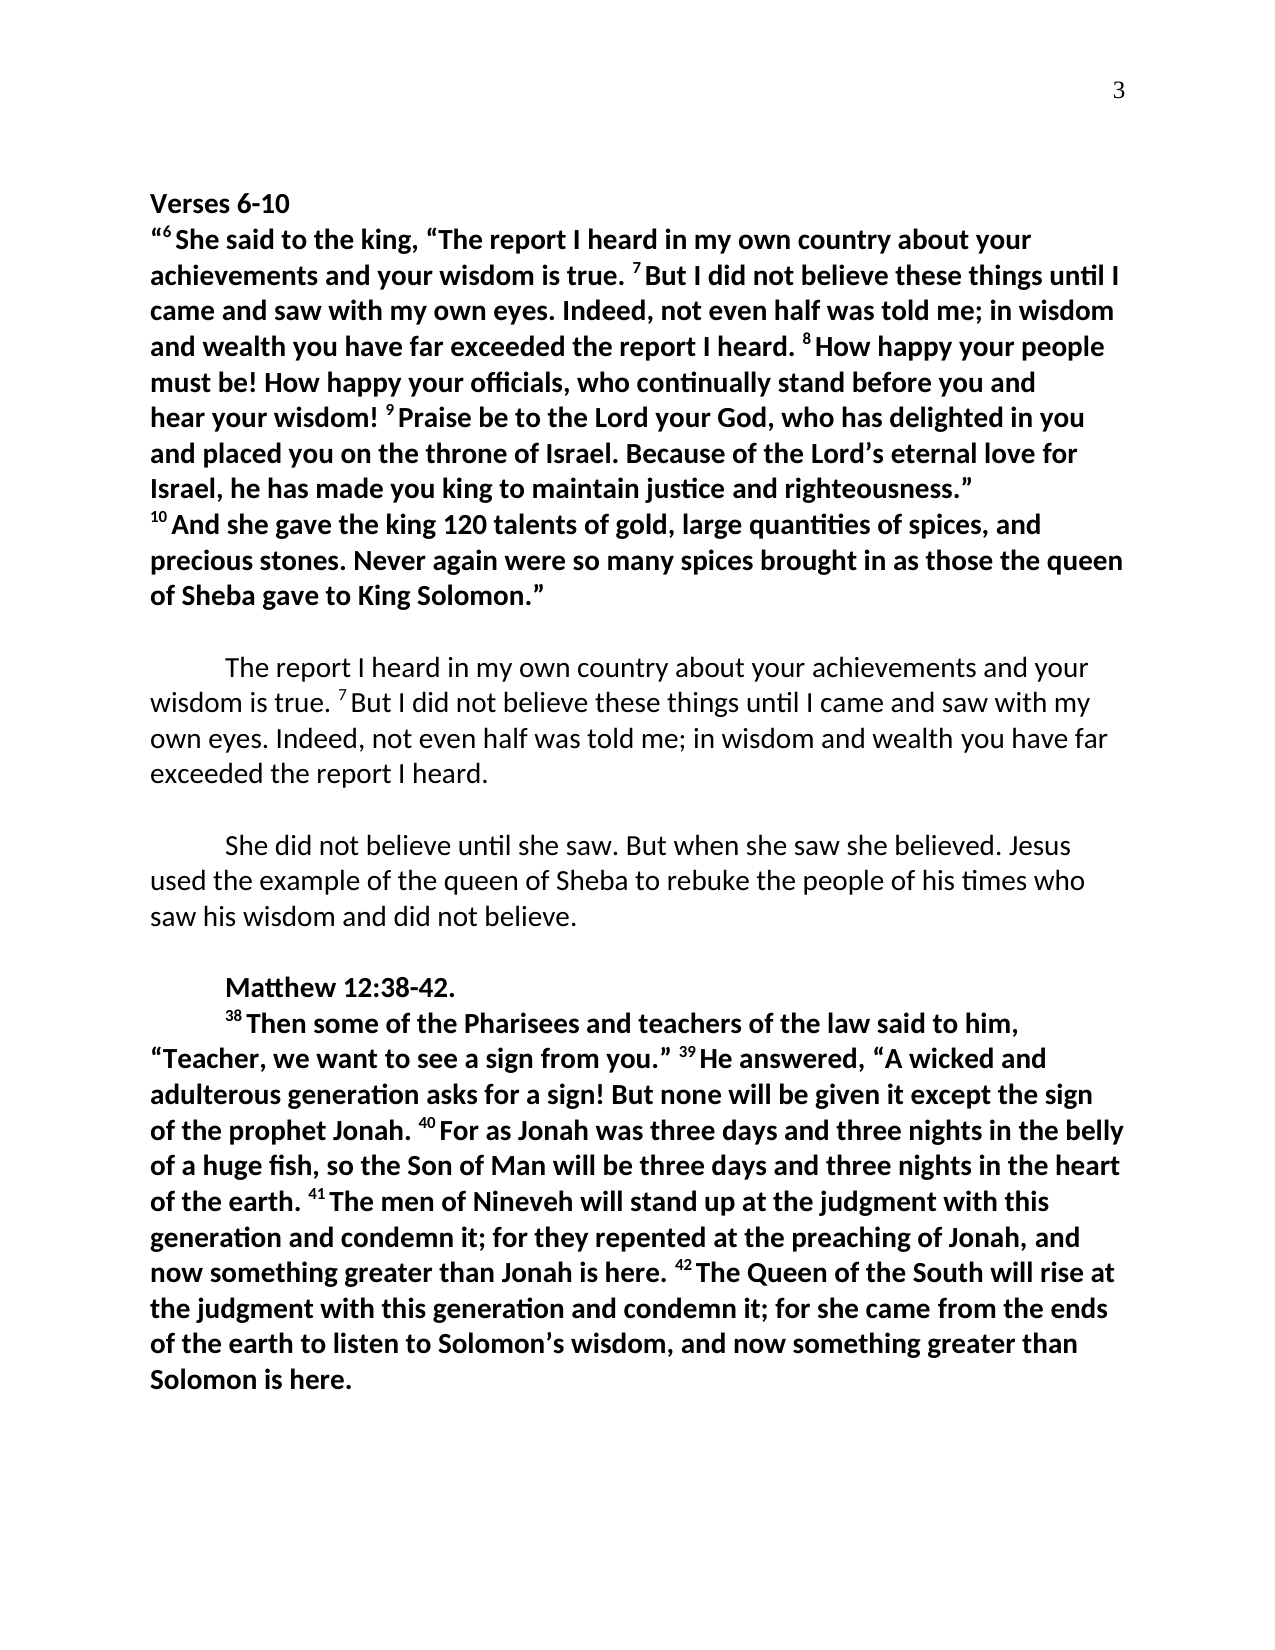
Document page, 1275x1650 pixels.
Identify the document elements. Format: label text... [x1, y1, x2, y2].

text She did not believe until she saw. But when she saw she believed. Jesus used the example of the queen of Sheba to rebuke the people of his times who saw his wisdom and did not believe. [150, 827, 1125, 934]
text Matthew 12:38-42. [150, 969, 1125, 1005]
text 38 Then some of the Pharisees and teachers of the law said to him, “Teacher, we want to see a sign from you.” 39 He answered, “A wicked and adulterous generation asks for a sign! But none will be given it except the sign of the prophet Jonah. 40 For as Jonah was three days and three nights in the belly of a huge fish, so the Son of Man will be three days and three nights in the heart of the earth. 41 The men of Nineveh will stand up at the judgment with this generation and condemn it; for they repented at the preaching of Jonah, and now something greater than Jonah is here. 42 The Queen of the South will rise at the judgment with this generation and condemn it; for she came from the ends of the earth to listen to Solomon’s wisdom, and now something greater than Solomon is here. [150, 1005, 1125, 1397]
text Verses 6-10 “6 She said to the king, “The report I heard in my own country about your achievements and your wisdom is true. 7 But I did not believe these things until I came and saw with my own eyes. Indeed, not even half was told me; in wisdom and wealth you have far exceeded the report I heard. 8 How happy your people must be! How happy your officials, who continually stand before you and hear your wisdom! 9 Praise be to the Lord your God, who has delighted in you and placed you on the throne of Israel. Because of the Lord’s eternal love for Israel, he has made you king to maintain justice and righteousness.” 10 And she gave the king 120 talents of gold, large quantities of spices, and precious stones. Never again were so many spices brought in as those the queen of Sheba gave to King Solomon.” [150, 186, 1125, 613]
text The report I heard in my own country about your achievements and your wisdom is true. 7 But I did not believe these things until I came and saw with my own eyes. Indeed, not even half was told me; in wisdom and wealth you have far exceeded the report I heard. [150, 649, 1125, 791]
